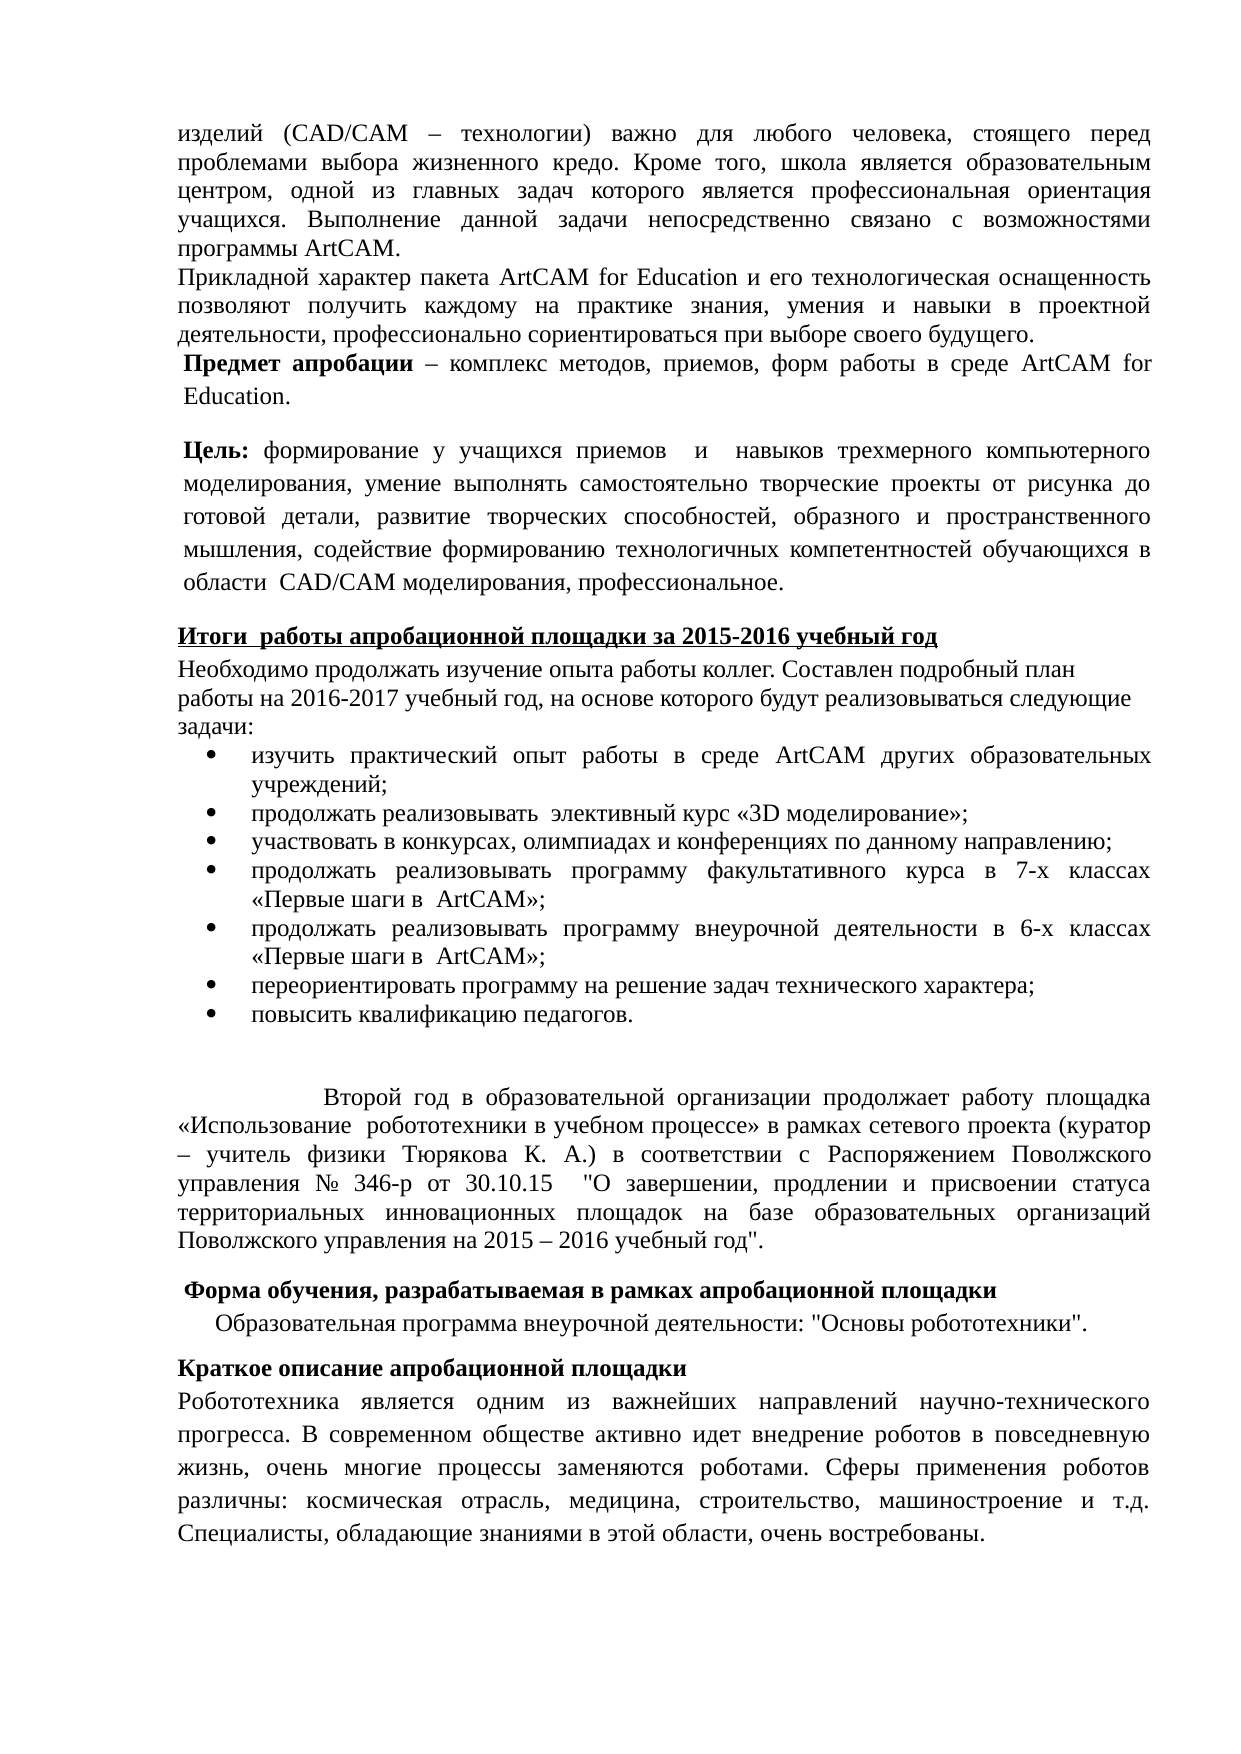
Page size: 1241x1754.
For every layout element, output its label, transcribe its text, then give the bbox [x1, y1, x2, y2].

list продолжать реализовывать элективный курс «3D моделирование»; [207, 798, 1152, 826]
text Робототехника является одним из важнейших направлений научно-технического прогресса. В современном обществе активно идет внедрение роботов в повседневную жизнь, очень многие процессы заменяются роботами. Сферы применения роботов различны: космическая отрасль, медицина, строительство, машиностроение и т.д. Специалисты, обладающие знаниями в этой области, очень востребованы. [177, 1386, 1152, 1547]
text Форма обучения, разрабатываемая в рамках апробационной площадки [177, 1275, 1152, 1304]
list продолжать реализовывать программу внеурочной деятельности в 6-х классах «Первые шаги в ArtCAM»; [207, 913, 1152, 970]
list участвовать в конкурсах, олимпиадах и конференциях по данному направлению; [207, 826, 1152, 855]
text Предмет апробации – комплекс методов, приемов, форм работы в среде ArtCAM for Education. [183, 348, 1152, 410]
text Цель: формирование у учащихся приемов и навыков трехмерного компьютерного моделирования, умение выполнять самостоятельно творческие проекты от рисунка до готовой детали, развитие творческих способностей, образного и пространственного мышления, содействие формированию технологичных компетентностей обучающихся в области CAD/CAM моделирования, профессиональное. [183, 435, 1152, 596]
list повысить квалификацию педагогов. [207, 999, 1152, 1028]
list продолжать реализовывать программу факультативного курса в 7-х классах «Первые шаги в ArtCAM»; [207, 855, 1152, 913]
text Образовательная программа внеурочной деятельности: "Основы робототехники". [215, 1308, 1152, 1337]
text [177, 118, 1152, 262]
list изучить практический опыт работы в среде ArtCAM других образовательных учреждений; [207, 740, 1152, 798]
text Итоги работы апробационной площадки за 2015-2016 учебный год [177, 621, 1152, 650]
text Прикладной характер пакета ArtCAM for Education и его технологическая оснащенность позволяют получить каждому на практике знания, умения и навыки в проектной деятельности, профессионально сориентироваться при выборе своего будущего. [177, 262, 1152, 348]
list переориентировать программу на решение задач технического характера; [207, 970, 1152, 999]
text Необходимо продолжать изучение опыта работы коллег. Составлен подробный план работы на 2016-2017 учебный год, на основе которого будут реализовываться следующие задачи: [177, 654, 1152, 740]
text Второй год в образовательной организации продолжает работу площадка «Использование робототехники в учебном процессе» в рамках сетевого проекта (куратор – учитель физики Тюрякова К. А.) в соответствии с Распоряжением Поволжского управления № 346-р от 30.10.15 "О завершении, продлении и присвоении статуса территориальных инновационных площадок на базе образовательных организаций Поволжского управления на 2015 – 2016 учебный год". [177, 1082, 1152, 1254]
text Краткое описание апробационной площадки [177, 1353, 1152, 1382]
